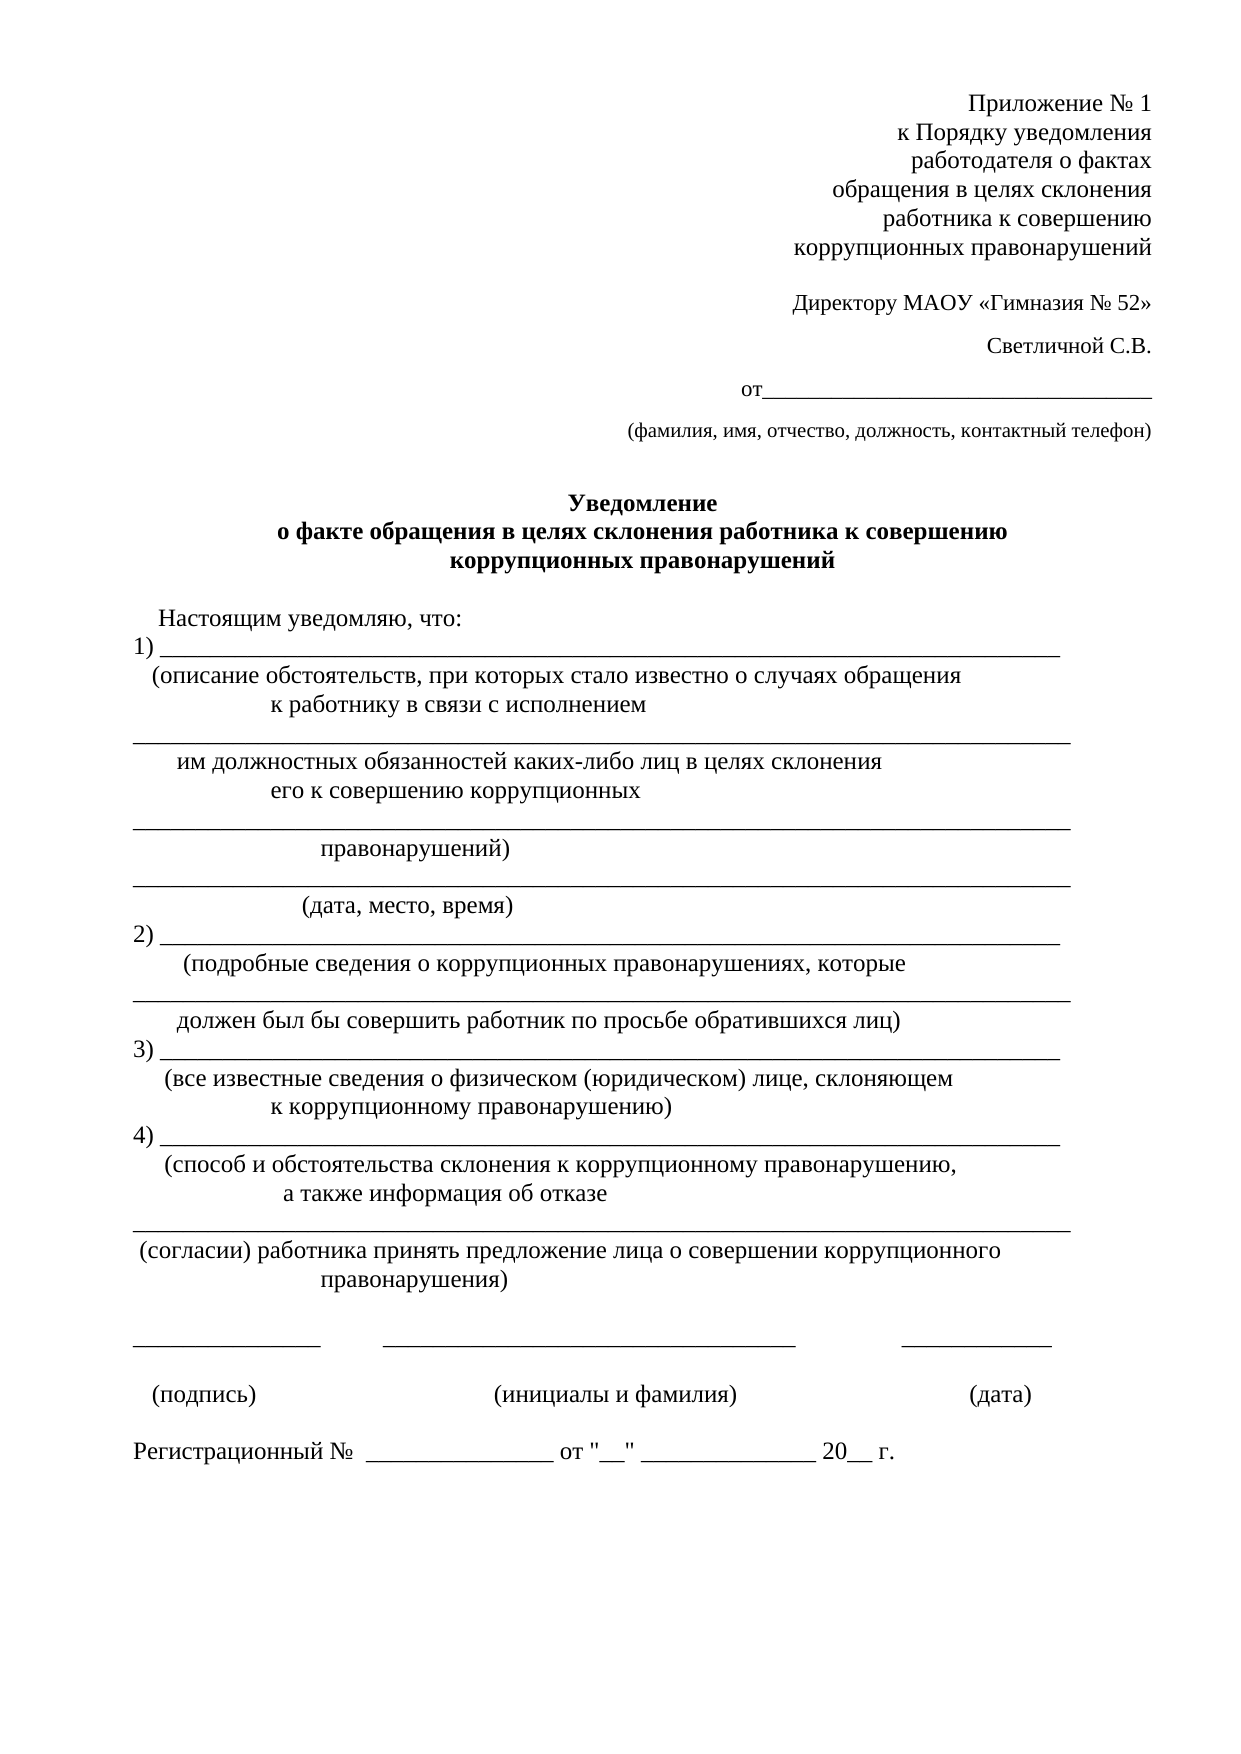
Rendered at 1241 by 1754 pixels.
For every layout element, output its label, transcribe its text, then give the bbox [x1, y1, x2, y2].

text (подробные сведения о коррупционных правонарушениях, которые [133, 948, 1152, 976]
text правонарушений) [133, 833, 1152, 861]
text (подпись) (инициалы и фамилия) (дата) [133, 1379, 1152, 1408]
text работодателя о фактах [133, 145, 1152, 174]
text Приложение № 1 [133, 88, 1152, 117]
text 3) ________________________________________________________________________ [133, 1034, 1152, 1063]
text правонарушения) [133, 1264, 1152, 1293]
text к работнику в связи с исполнением [133, 689, 1152, 718]
text 4) ________________________________________________________________________ [133, 1120, 1152, 1149]
text обращения в целях склонения [133, 174, 1152, 203]
text (описание обстоятельств, при которых стало известно о случаях обращения [133, 660, 1152, 689]
text ___________________________________________________________________________ [133, 861, 1152, 890]
text (способ и обстоятельства склонения к коррупционному правонарушению, [133, 1149, 1152, 1178]
text от__________________________________ [605, 375, 1152, 402]
text (все известные сведения о физическом (юридическом) лице, склоняющем [133, 1063, 1152, 1091]
text работника к совершению [133, 203, 1152, 232]
text о факте обращения в целях склонения работника к совершению [133, 516, 1152, 545]
text должен был бы совершить работник по просьбе обратившихся лиц) [133, 1005, 1152, 1034]
text ___________________________________________________________________________ [133, 718, 1152, 746]
text а также информация об отказе [133, 1178, 1152, 1206]
text (дата, место, время) [133, 890, 1152, 919]
text Светличной С.В. [605, 332, 1152, 358]
text Уведомление [133, 488, 1152, 516]
text 1) ________________________________________________________________________ [133, 631, 1152, 660]
text коррупционных правонарушений [133, 232, 1152, 260]
text Регистрационный № _______________ от "__" ______________ 20__ г. [133, 1436, 1152, 1465]
text (согласии) работника принять предложение лица о совершении коррупционного [133, 1235, 1152, 1264]
text к коррупционному правонарушению) [133, 1091, 1152, 1120]
text к Порядку уведомления [133, 117, 1152, 145]
text коррупционных правонарушений [133, 545, 1152, 574]
text ___________________________________________________________________________ [133, 804, 1152, 833]
text Настоящим уведомляю, что: [133, 603, 1152, 631]
text им должностных обязанностей каких-либо лиц в целях склонения [133, 746, 1152, 775]
text ___________________________________________________________________________ [133, 1206, 1152, 1235]
text ___________________________________________________________________________ [133, 976, 1152, 1005]
text 2) ________________________________________________________________________ [133, 919, 1152, 948]
text _______________ _________________________________ ____________ [133, 1321, 1152, 1350]
text Директору МАОУ «Гимназия № 52» [605, 289, 1152, 316]
text его к совершению коррупционных [133, 775, 1152, 804]
text (фамилия, имя, отчество, должность, контактный телефон) [605, 418, 1152, 442]
